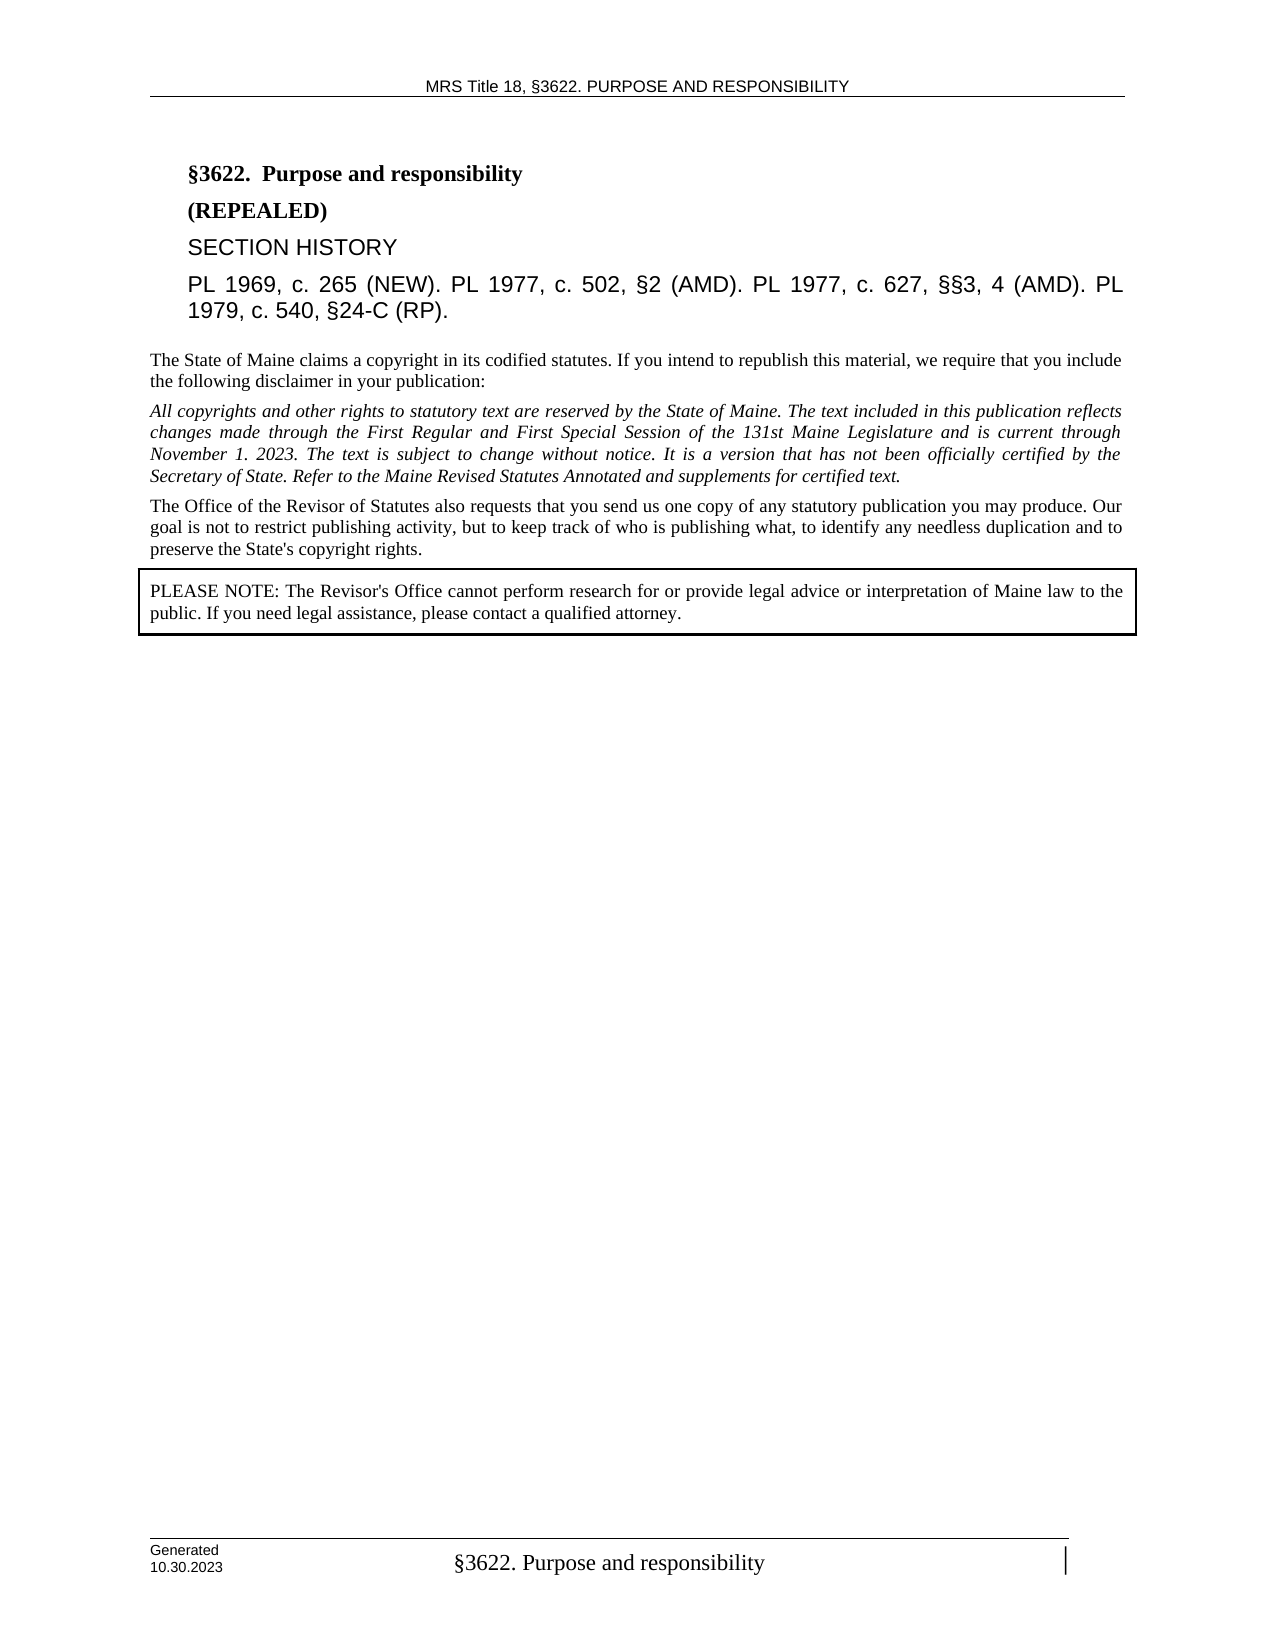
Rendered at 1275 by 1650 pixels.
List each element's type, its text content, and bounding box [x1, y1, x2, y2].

text PL 1969, c. 265 (NEW). PL 1977, c. 502, §2 (AMD). PL 1977, c. 627, §§3, 4 (AMD). PL 1979, c. 540, §24-C (RP). [187, 271, 1125, 323]
text SECTION HISTORY [187, 234, 1125, 260]
text (REPEALED) [187, 197, 1125, 223]
text All copyrights and other rights to statutory text are reserved by the State of Maine. The text included in this publication reflects changes made through the First Regular and First Special Session of the 131st Maine Legislature and is current through November 1. 2023 . The text is subject to change without notice. It is a version that has not been officially certified by the Secretary of State. Refer to the Maine Revised Statutes Annotated and supplements for certified text. [150, 400, 1125, 486]
text §3622. Purpose and responsibility [187, 160, 1125, 187]
text The State of Maine claims a copyright in its codified statutes. If you intend to republish this material, we require that you include the following disclaimer in your publication: [150, 348, 1125, 392]
text PLEASE NOTE: The Revisor's Office cannot perform research for or provide legal advice or interpretation of Maine law to the public. If you need legal assistance, please contact a qualified attorney. [140, 570, 1135, 633]
text The Office of the Revisor of Statutes also requests that you send us one copy of any statutory publication you may produce. Our goal is not to restrict publishing activity, but to keep track of who is publishing what, to identify any needless duplication and to preserve the State's copyright rights. [150, 494, 1125, 559]
